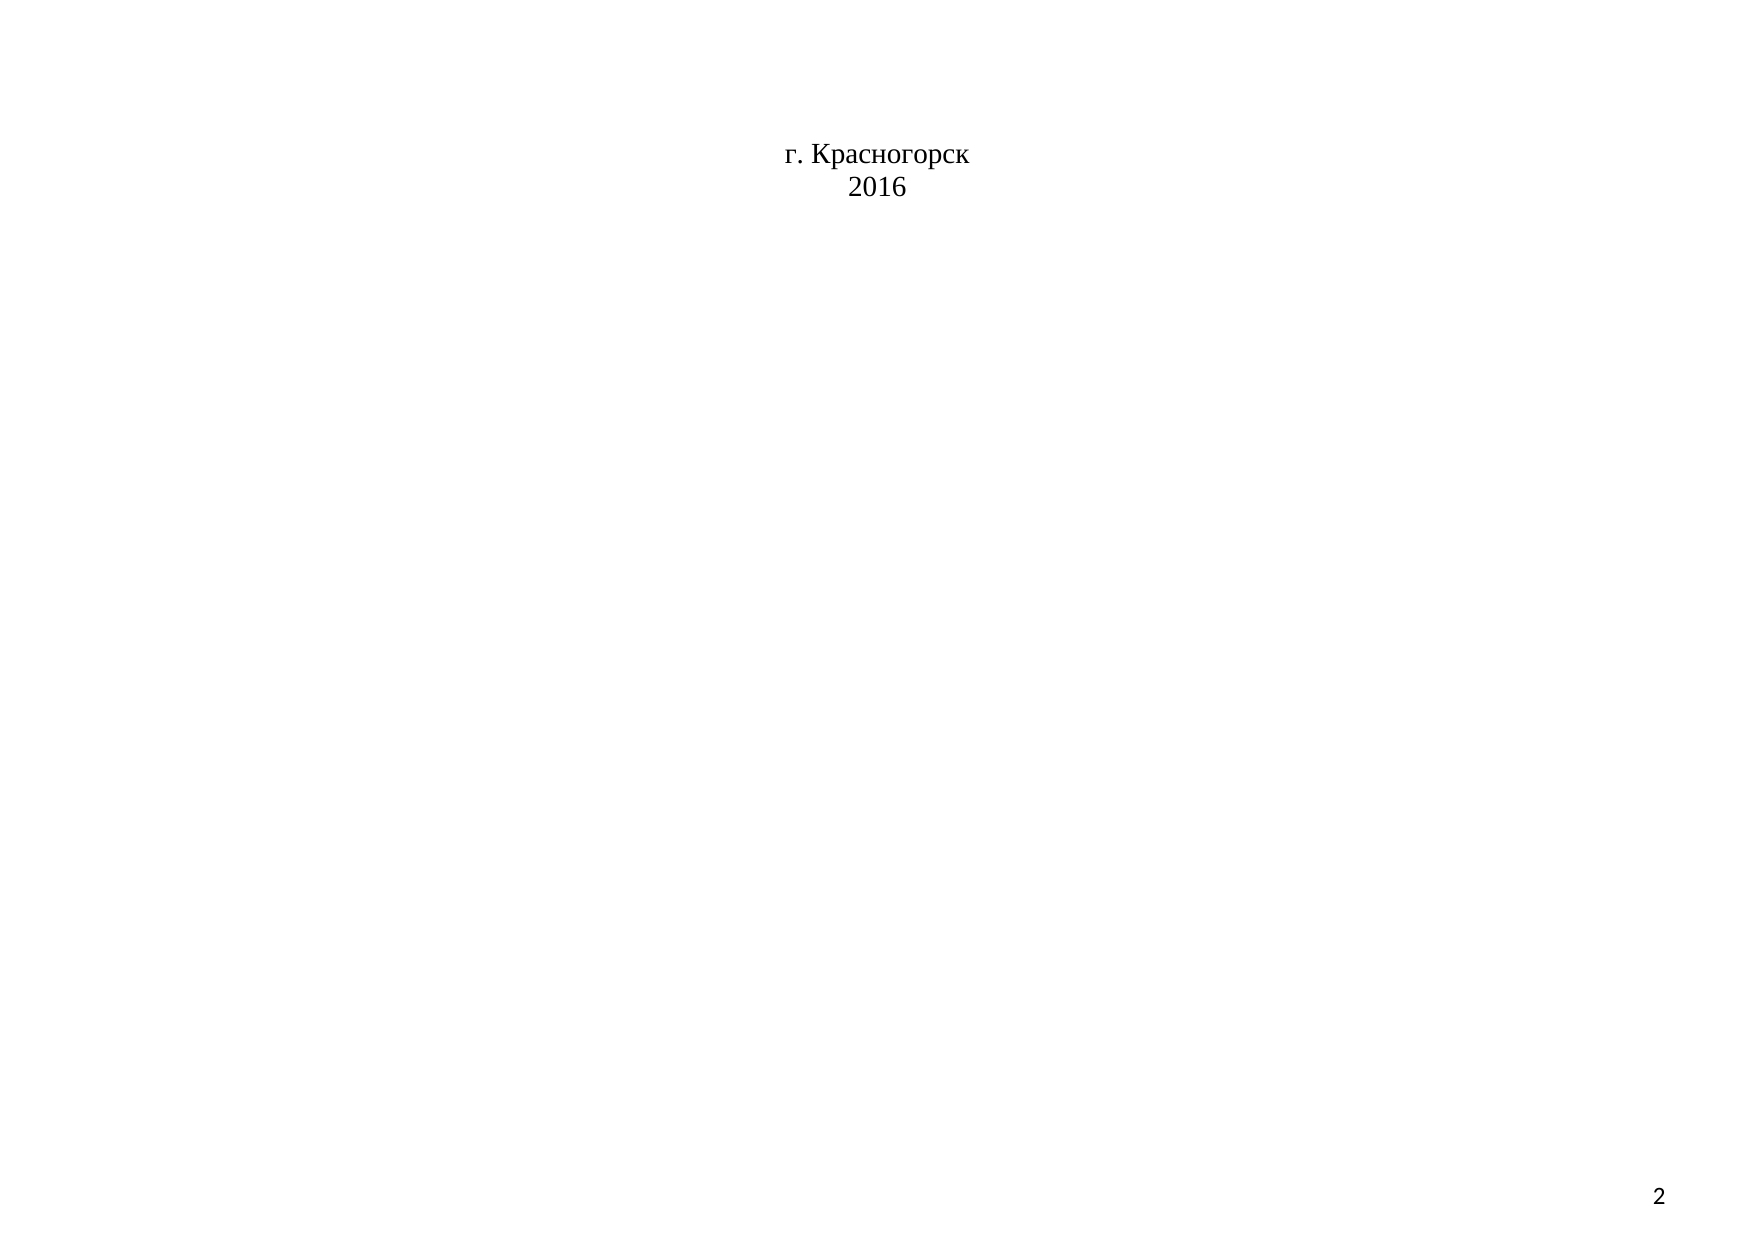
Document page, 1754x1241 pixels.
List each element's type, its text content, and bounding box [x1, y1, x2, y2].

text 2016 [89, 169, 1665, 203]
text г. Красногорск [89, 136, 1665, 169]
